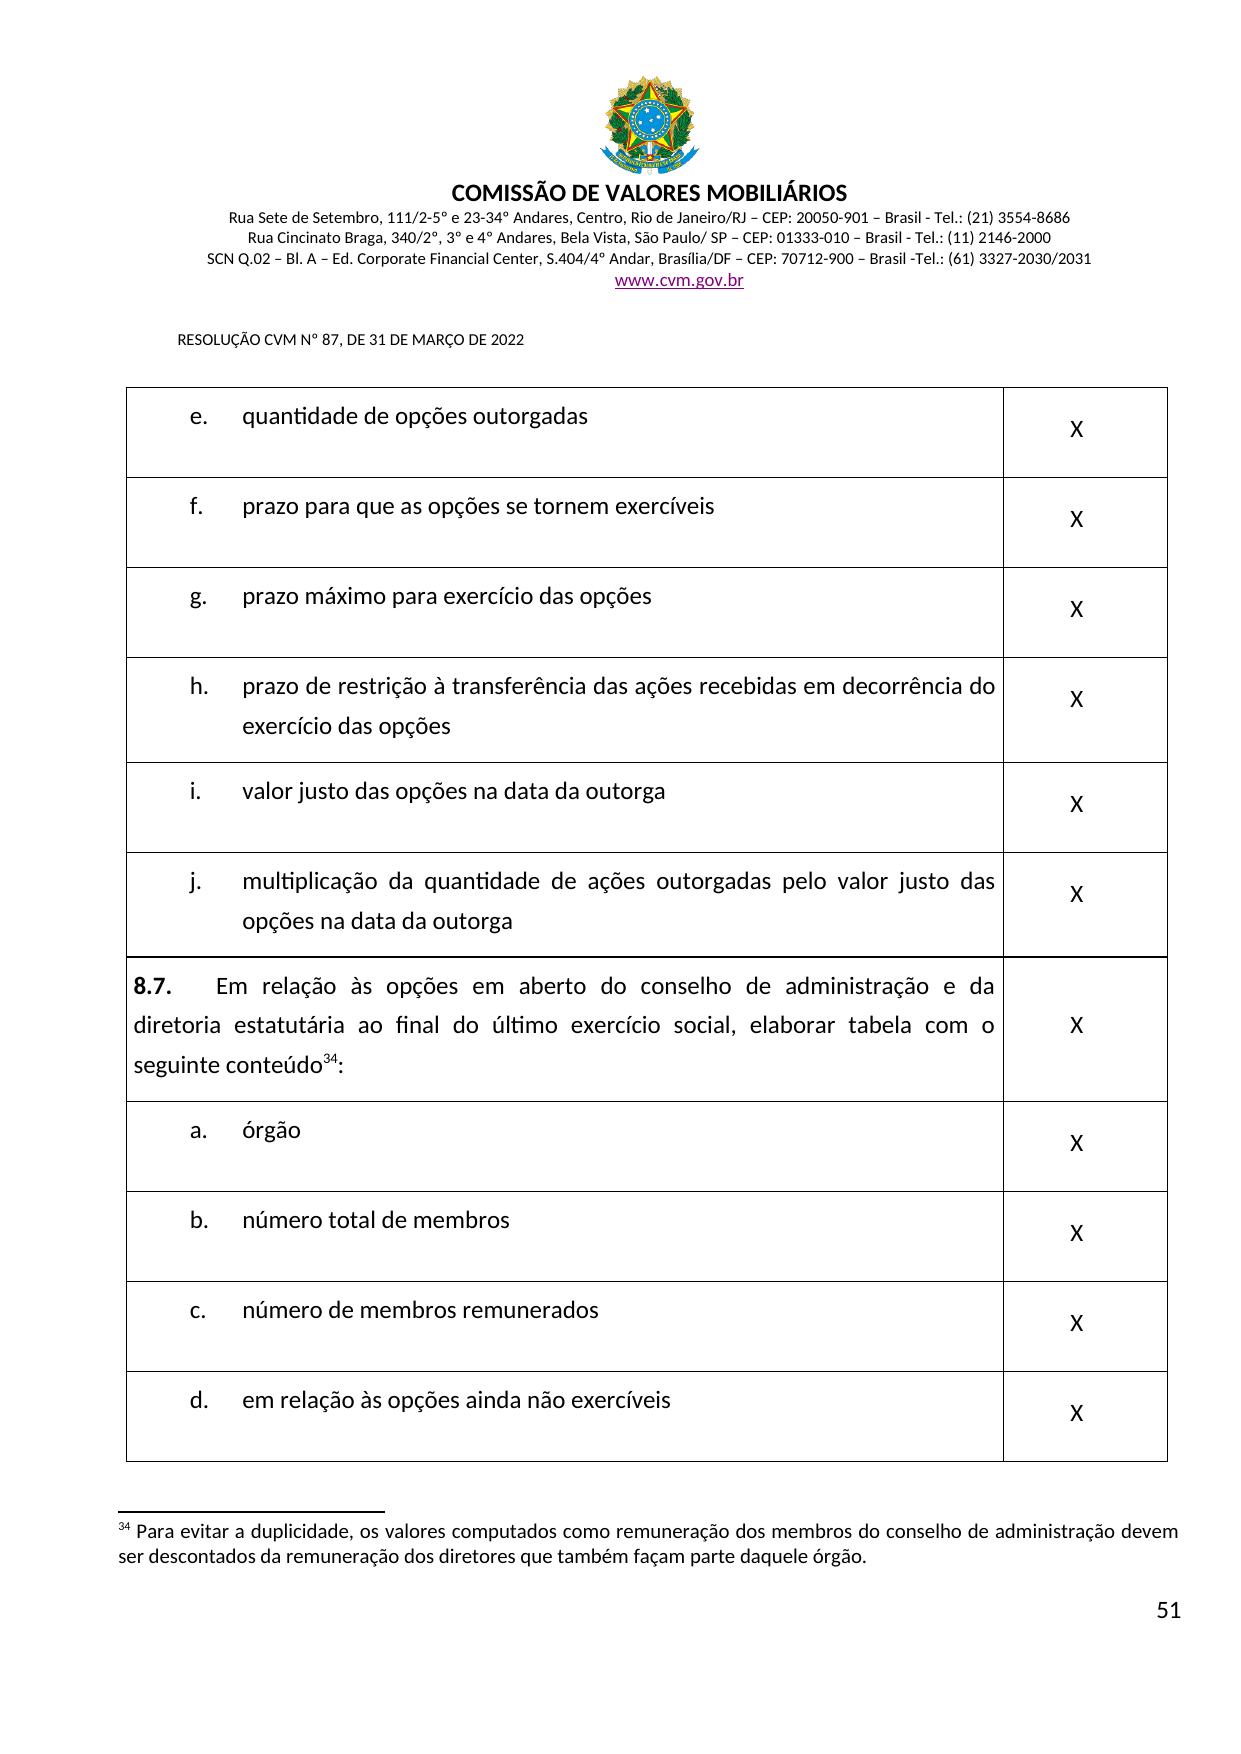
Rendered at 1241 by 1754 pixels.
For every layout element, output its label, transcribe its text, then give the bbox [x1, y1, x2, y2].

table_cell quantidade de opções outorgadas [127, 388, 1003, 477]
table_cell X [1004, 1102, 1167, 1191]
table_cell X [1004, 1372, 1167, 1461]
table_cell Em relação às opções em aberto do conselho de administração e da diretoria estatutária ao final do último exercício social, elaborar tabela com o seguinte conteúdo: [127, 958, 1003, 1101]
table_cell X [1004, 1192, 1167, 1281]
table_cell valor justo das opções na data da outorga [127, 763, 1003, 852]
table_cell X [1004, 763, 1167, 852]
table_cell número de membros remunerados [127, 1282, 1003, 1371]
table_cell prazo para que as opções se tornem exercíveis [127, 478, 1003, 567]
table_cell em relação às opções ainda não exercíveis [127, 1372, 1003, 1461]
table_cell X [1004, 568, 1167, 657]
table_cell X [1004, 388, 1167, 477]
table_cell órgão [127, 1102, 1003, 1191]
table_cell prazo de restrição à transferência das ações recebidas em decorrência do exercício das opções [127, 658, 1003, 762]
table_cell X [1004, 853, 1167, 956]
table_cell X [1004, 658, 1167, 762]
table_cell X [1004, 1282, 1167, 1371]
table_cell X [1004, 478, 1167, 567]
table_cell número total de membros [127, 1192, 1003, 1281]
table_cell X [1004, 958, 1167, 1101]
table_cell prazo máximo para exercício das opções [127, 568, 1003, 657]
table_cell multiplicação da quantidade de ações outorgadas pelo valor justo das opções na data da outorga [127, 853, 1003, 956]
picture [596, 73, 703, 177]
